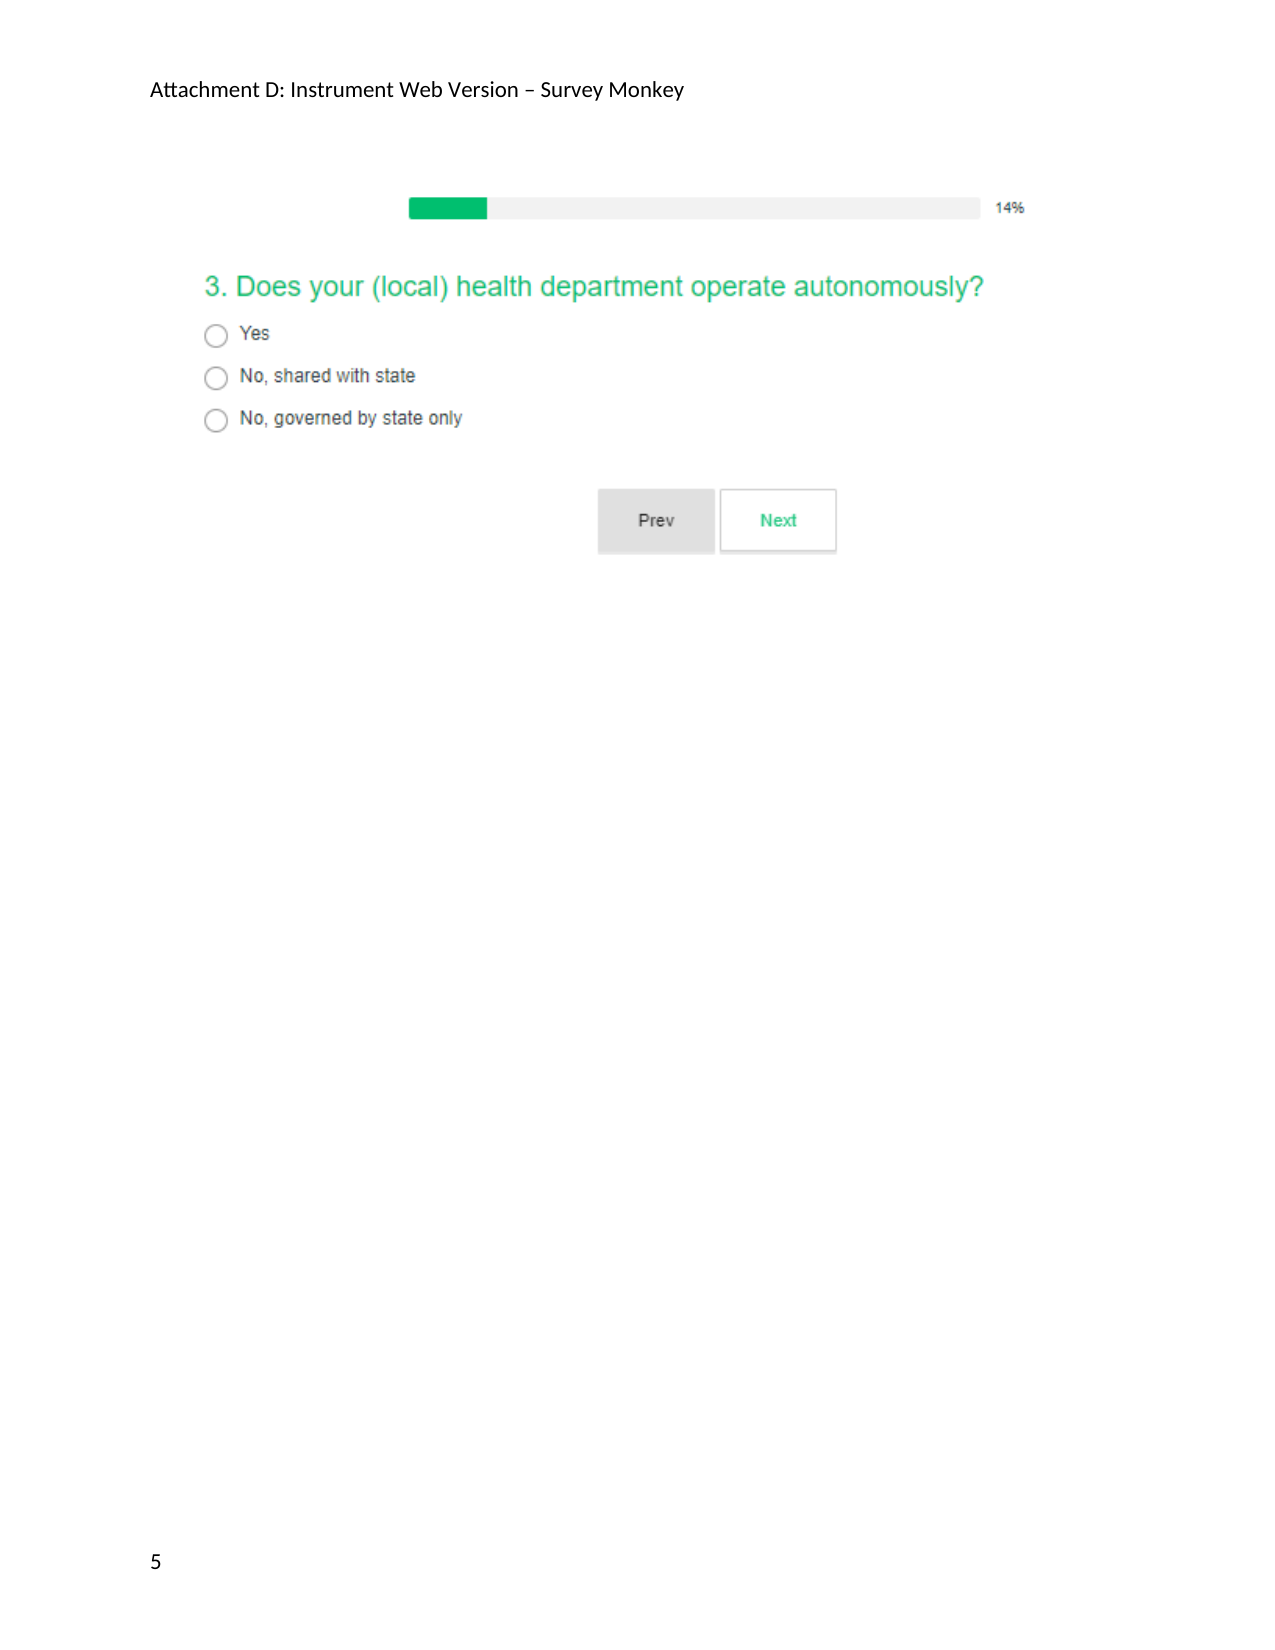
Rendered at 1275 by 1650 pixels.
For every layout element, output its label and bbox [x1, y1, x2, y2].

picture [150, 150, 1112, 638]
